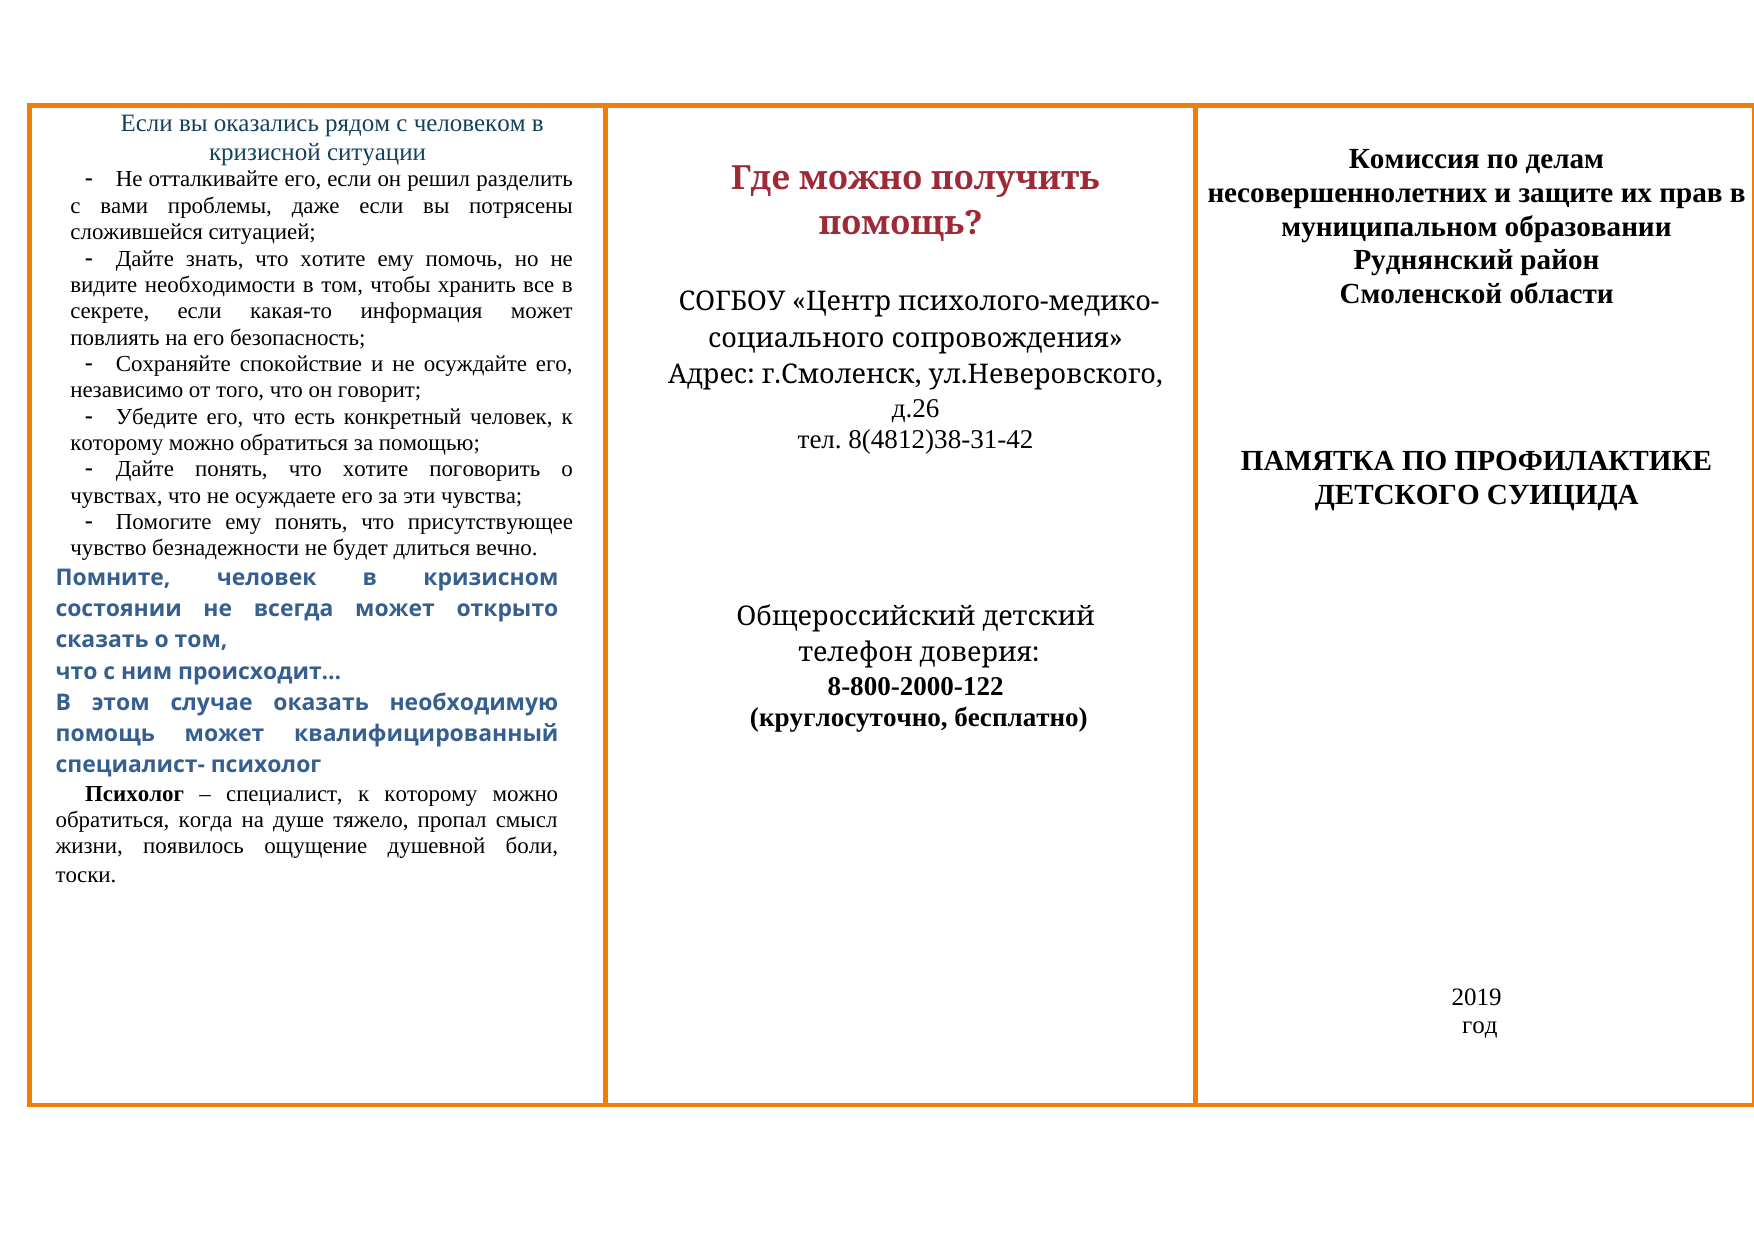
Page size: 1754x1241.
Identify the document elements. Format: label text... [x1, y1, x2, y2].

table_cell Где можно получить помощь? СОГБОУ «Центр психолого-медико-социального сопровождения» Адрес: г.Смоленск, ул.Неверовского, д.26 тел. 8(4812)38-31-42 Общероссийский детский телефон доверия: 8-800-2000-122 (круглосуточно, бесплатно) [608, 108, 1193, 1103]
table_cell Если вы оказались рядом с человеком в кризисной ситуации Не отталкивайте его, если он решил разделить с вами проблемы, даже если вы потрясены сложившейся ситуацией; Дайте знать, что хотите ему помочь, но не видите необходимости в том, чтобы хранить все в секрете, если какая-то информация может повлиять на его безопасность; Сохраняйте спокойствие и не осуждайте его, независимо от того, что он говорит; Убедите его, что есть конкретный человек, к которому можно обратиться за помощью; Дайте понять, что хотите поговорить о чувствах, что не осуждаете его за эти чувства; Помогите ему понять, что присутствующее чувство безнадежности не будет длиться вечно. Помните, человек в кризисном состоянии не всегда может открыто сказать о том, что с ним происходит... В этом случае оказать необходимую помощь может квалифицированный специалист- психолог Психолог – специалист, к которому можно обратиться, когда на душе тяжело, пропал смысл жизни, появилось ощущение душевной боли, тоски. [32, 108, 603, 1103]
table_cell Комиссия по делам несовершеннолетних и защите их прав в муниципальном образовании Руднянский район Смоленской области ПАМЯТКА ПО ПРОФИЛАКТИКЕ ДЕТСКОГО СУИЦИДА 2019 год [1198, 108, 1752, 1103]
